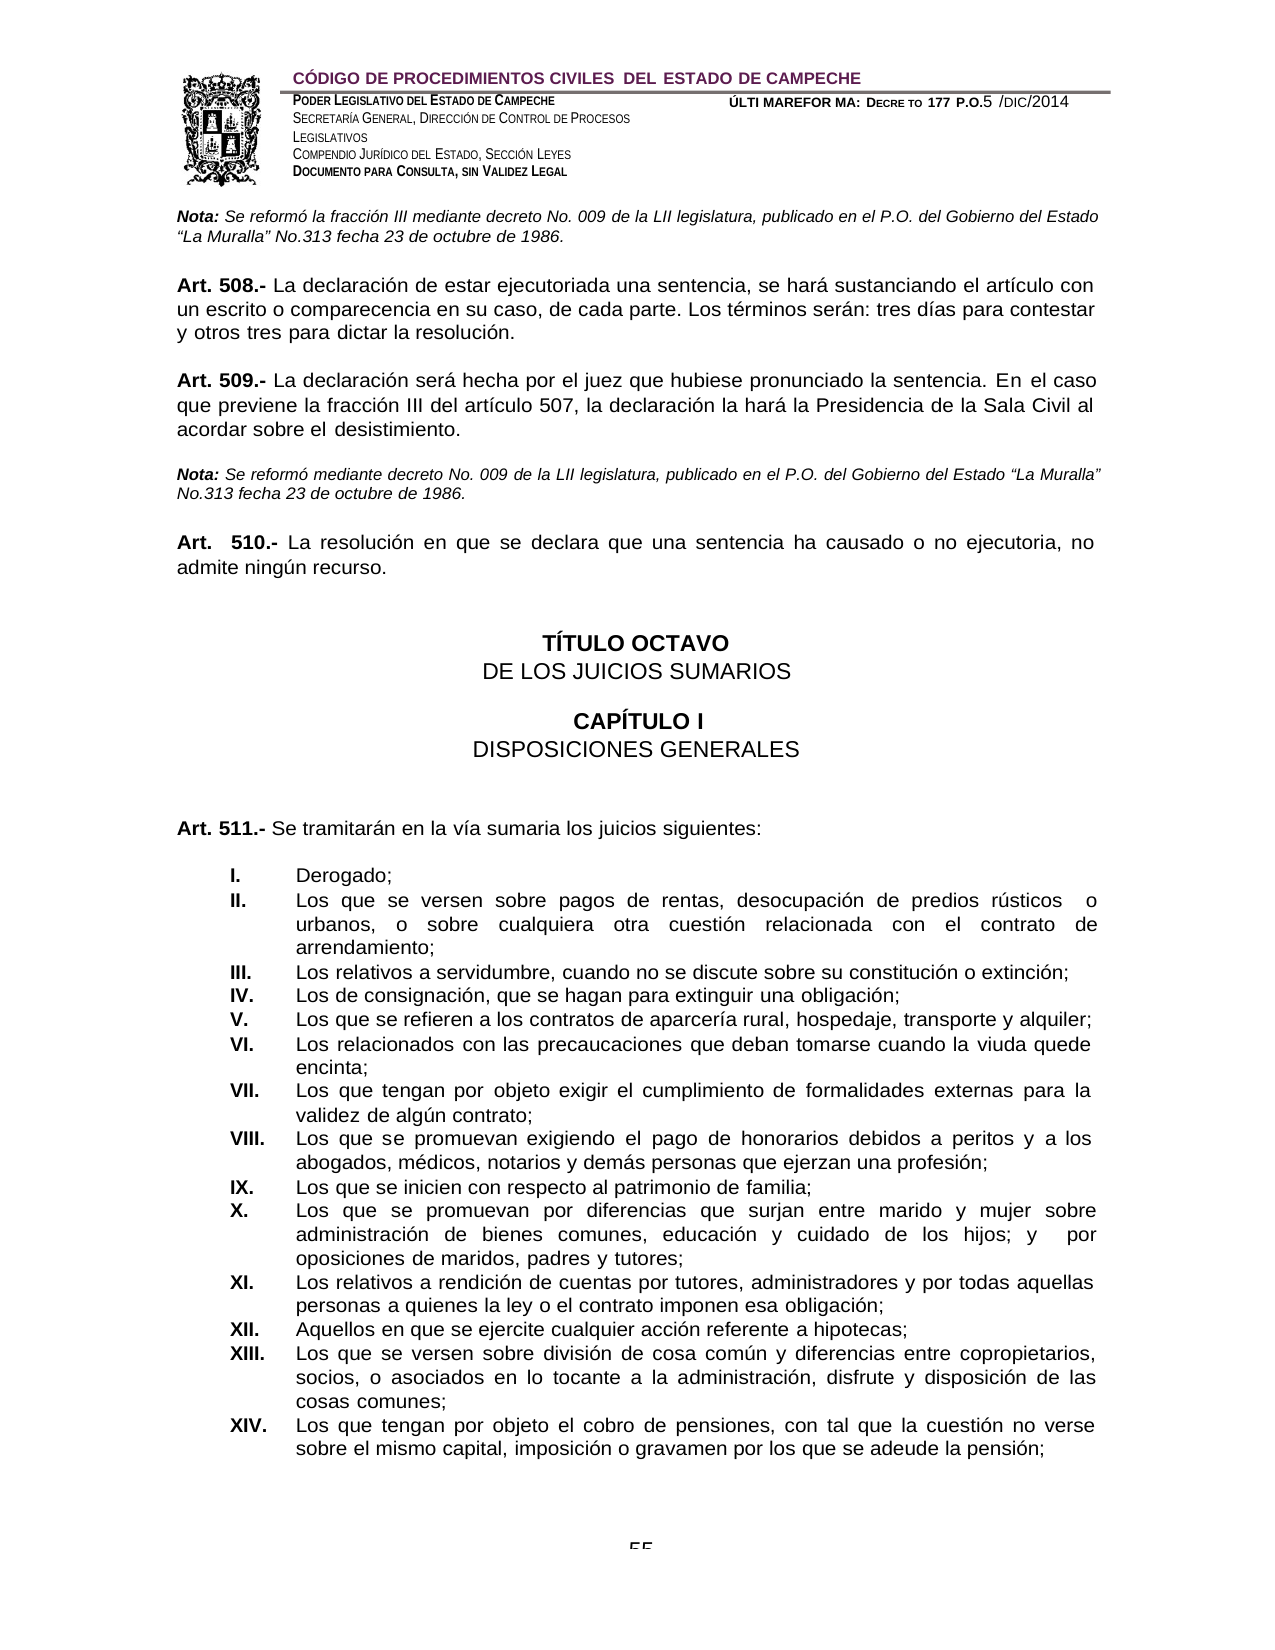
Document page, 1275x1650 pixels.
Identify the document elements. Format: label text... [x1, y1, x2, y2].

list Los que se promuevan exigiendo el pago de honorarios debidos a peritos y a los [230, 1129, 1112, 1150]
list Los que se promuevan por diferencias que surjan entre marido y mujer sobre administración de bienes comunes, educación y cuidado de los hijos; y por oposiciones de maridos, padres y tutores; [230, 1199, 1097, 1269]
list Los relativos a servidumbre, cuando no se discute sobre su constitución o extinción; [230, 961, 1112, 983]
list Los que tengan por objeto exigir el cumplimiento de formalidades externas para la validez de algún contrato; [230, 1079, 1097, 1127]
list Derogado; [230, 864, 1112, 887]
subtitle CAPÍTULO I [422, 708, 855, 734]
list Los que se inicien con respecto al patrimonio de familia; [230, 1176, 1112, 1198]
list Los que se versen sobre pagos de rentas, desocupación de predios rústicos o urbanos, o sobre cualquiera otra cuestión relacionada con el contrato de arrendamiento; [230, 889, 1098, 958]
text Art. 510.- La resolución en que se declara que una sentencia ha causado o no ejecutoria, no admite ningún recurso. [177, 531, 1097, 579]
text Nota: Se reformó la fracción III mediante decreto No. 009 de la LII legislatura, publicado en el P.O. del Gobierno del Estado “La Muralla” No.313 fecha 23 de octubre de 1986. [177, 207, 1100, 246]
text abogados, médicos, notarios y demás personas que ejerzan una profesión; [296, 1151, 1112, 1173]
list Los que tengan por objeto el cobro de pensiones, con tal que la cuestión no verse sobre el mismo capital, imposición o gravamen por los que se adeude la pensión; [230, 1414, 1097, 1460]
list Los que se refieren a los contratos de aparcería rural, hospedaje, transporte y alquiler; [230, 1007, 1112, 1030]
list Los de consignación, que se hagan para extinguir una obligación; [230, 984, 1112, 1007]
text Art. 509.- La declaración será hecha por el juez que hubiese pronunciado la sentencia. En el caso que previene la fracción III del artículo 507, la declaración la hará la Presidencia de la Sala Civil al acordar sobre el desistimiento. [177, 369, 1097, 440]
text Art. 511.- Se tramitarán en la vía sumaria los juicios siguientes: [177, 817, 1112, 840]
text Art. 508.- La declaración de estar ejecutoriada una sentencia, se hará sustanciando el artículo con un escrito o comparecencia en su caso, de cada parte. Los términos serán: tres días para contestar y otros tres para dictar la resolución. [177, 274, 1097, 343]
text Nota: Se reformó mediante decreto No. 009 de la LII legislatura, publicado en el P.O. del Gobierno del Estado “La Muralla” No.313 fecha 23 de octubre de 1986. [177, 466, 1101, 503]
text DE LOS JUICIOS SUMARIOS [422, 658, 852, 684]
list Los relacionados con las precaucaciones que deban tomarse cuando la viuda quede encinta; [230, 1032, 1097, 1078]
subtitle TÍTULO OCTAVO [422, 630, 849, 656]
list Aquellos en que se ejercite cualquier acción referente a hipotecas; [230, 1318, 1112, 1341]
picture [181, 71, 262, 187]
list Los relativos a rendición de cuentas por tutores, administradores y por todas aquellas personas a quienes la ley o el contrato imponen esa obligación; [230, 1271, 1096, 1317]
subtitle DISPOSICIONES GENERALES [422, 736, 850, 762]
list Los que se versen sobre división de cosa común y diferencias entre copropietarios, socios, o asociados en lo tocante a la administración, disfrute y disposición de las cosas comunes; [230, 1342, 1097, 1412]
